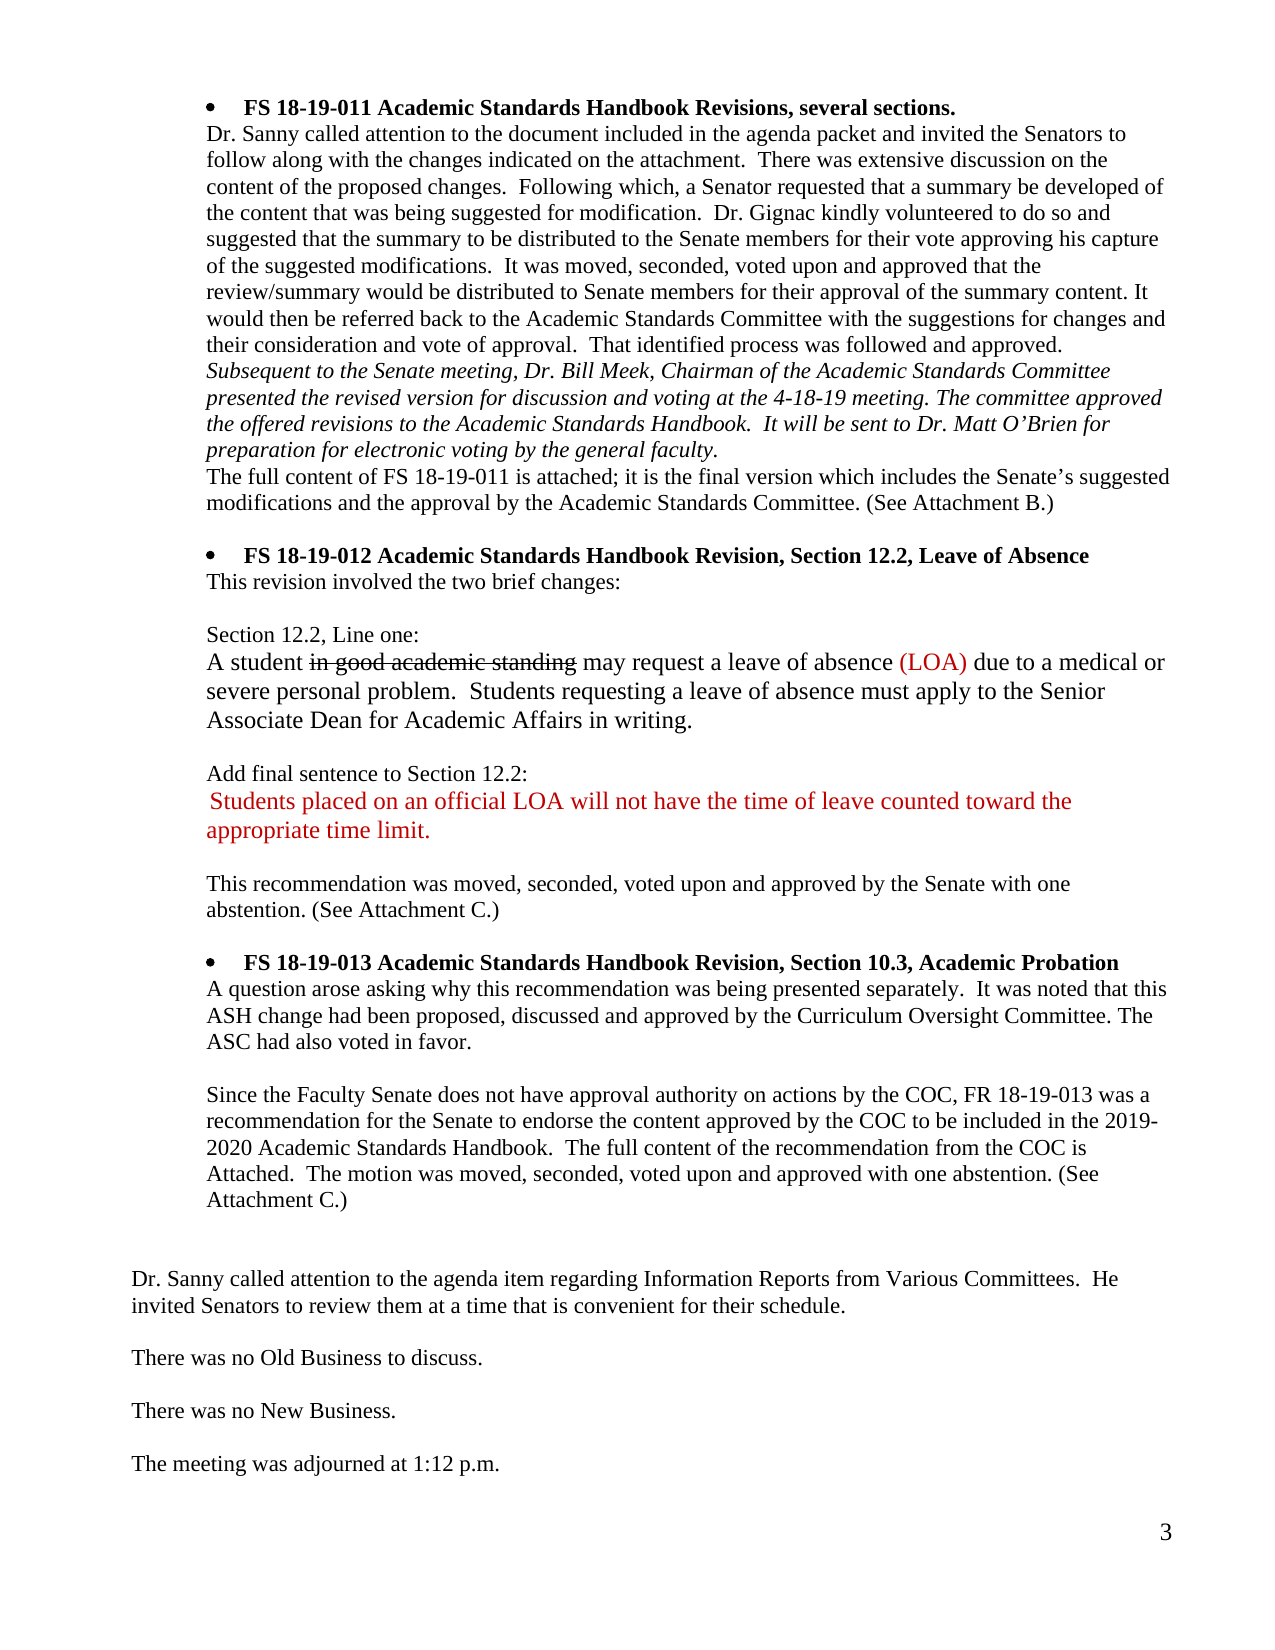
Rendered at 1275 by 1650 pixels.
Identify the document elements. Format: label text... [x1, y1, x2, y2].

text The meeting was adjourned at 1:12 p.m. [131, 1450, 1172, 1476]
text Add final sentence to Section 12.2: [131, 760, 1172, 786]
list FS 18-19-011 Academic Standards Handbook Revisions, several sections. [206, 94, 1172, 120]
text Section 12.2, Line one: [206, 621, 1172, 647]
text There was no New Business. [131, 1397, 1172, 1423]
text A question arose asking why this recommendation was being presented separately. It was noted that this ASH change had been proposed, discussed and approved by the Curriculum Oversight Committee. The ASC had also voted in favor. [206, 975, 1172, 1054]
text Dr. Sanny called attention to the document included in the agenda packet and invited the Senators to follow along with the changes indicated on the attachment. There was extensive discussion on the content of the proposed changes. Following which, a Senator requested that a summary be developed of the content that was being suggested for modification. Dr. Gignac kindly volunteered to do so and suggested that the summary to be distributed to the Senate members for their vote approving his capture of the suggested modifications. It was moved, seconded, voted upon and approved that the review/summary would be distributed to Senate members for their approval of the summary content. It would then be referred back to the Academic Standards Committee with the suggestions for changes and their consideration and vote of approval. That identified process was followed and approved. [206, 120, 1172, 357]
text Dr. Sanny called attention to the agenda item regarding Information Reports from Various Committees. He invited Senators to review them at a time that is convenient for their schedule. [131, 1265, 1172, 1318]
text Since the Faculty Senate does not have approval authority on actions by the COC, FR 18-19-013 was a recommendation for the Senate to endorse the content approved by the COC to be included in the 2019-2020 Academic Standards Handbook. The full content of the recommendation from the COC is [206, 1081, 1172, 1160]
text Subsequent to the Senate meeting, Dr. Bill Meek, Chairman of the Academic Standards Committee presented the revised version for discussion and voting at the 4-18-19 meeting. The committee approved the offered revisions to the Academic Standards Handbook. It will be sent to Dr. Matt O’Brien for preparation for electronic voting by the general faculty. [206, 357, 1172, 463]
text Attached. The motion was moved, seconded, voted upon and approved with one abstention. (See Attachment C.) [206, 1160, 1172, 1213]
list FS 18-19-013 Academic Standards Handbook Revision, Section 10.3, Academic Probation [206, 949, 1172, 975]
text There was no Old Business to discuss. [131, 1344, 1172, 1371]
text The full content of FS 18-19-011 is attached; it is the final version which includes the Senate’s suggested modifications and the approval by the Academic Standards Committee. (See Attachment B.) [206, 463, 1172, 515]
text A student in good academic standing may request a leave of absence (LOA) due to a medical or severe personal problem. Students requesting a leave of absence must apply to the Senior Associate Dean for Academic Affairs in writing. [206, 647, 1172, 733]
text Students placed on an official LOA will not have the time of leave counted toward the appropriate time limit. [131, 786, 1172, 844]
text This recommendation was moved, seconded, voted upon and approved by the Senate with one abstention. (See Attachment C.) [206, 870, 1172, 923]
list FS 18-19-012 Academic Standards Handbook Revision, Section 12.2, Leave of Absence [206, 542, 1172, 568]
text This revision involved the two brief changes: [206, 568, 1172, 594]
